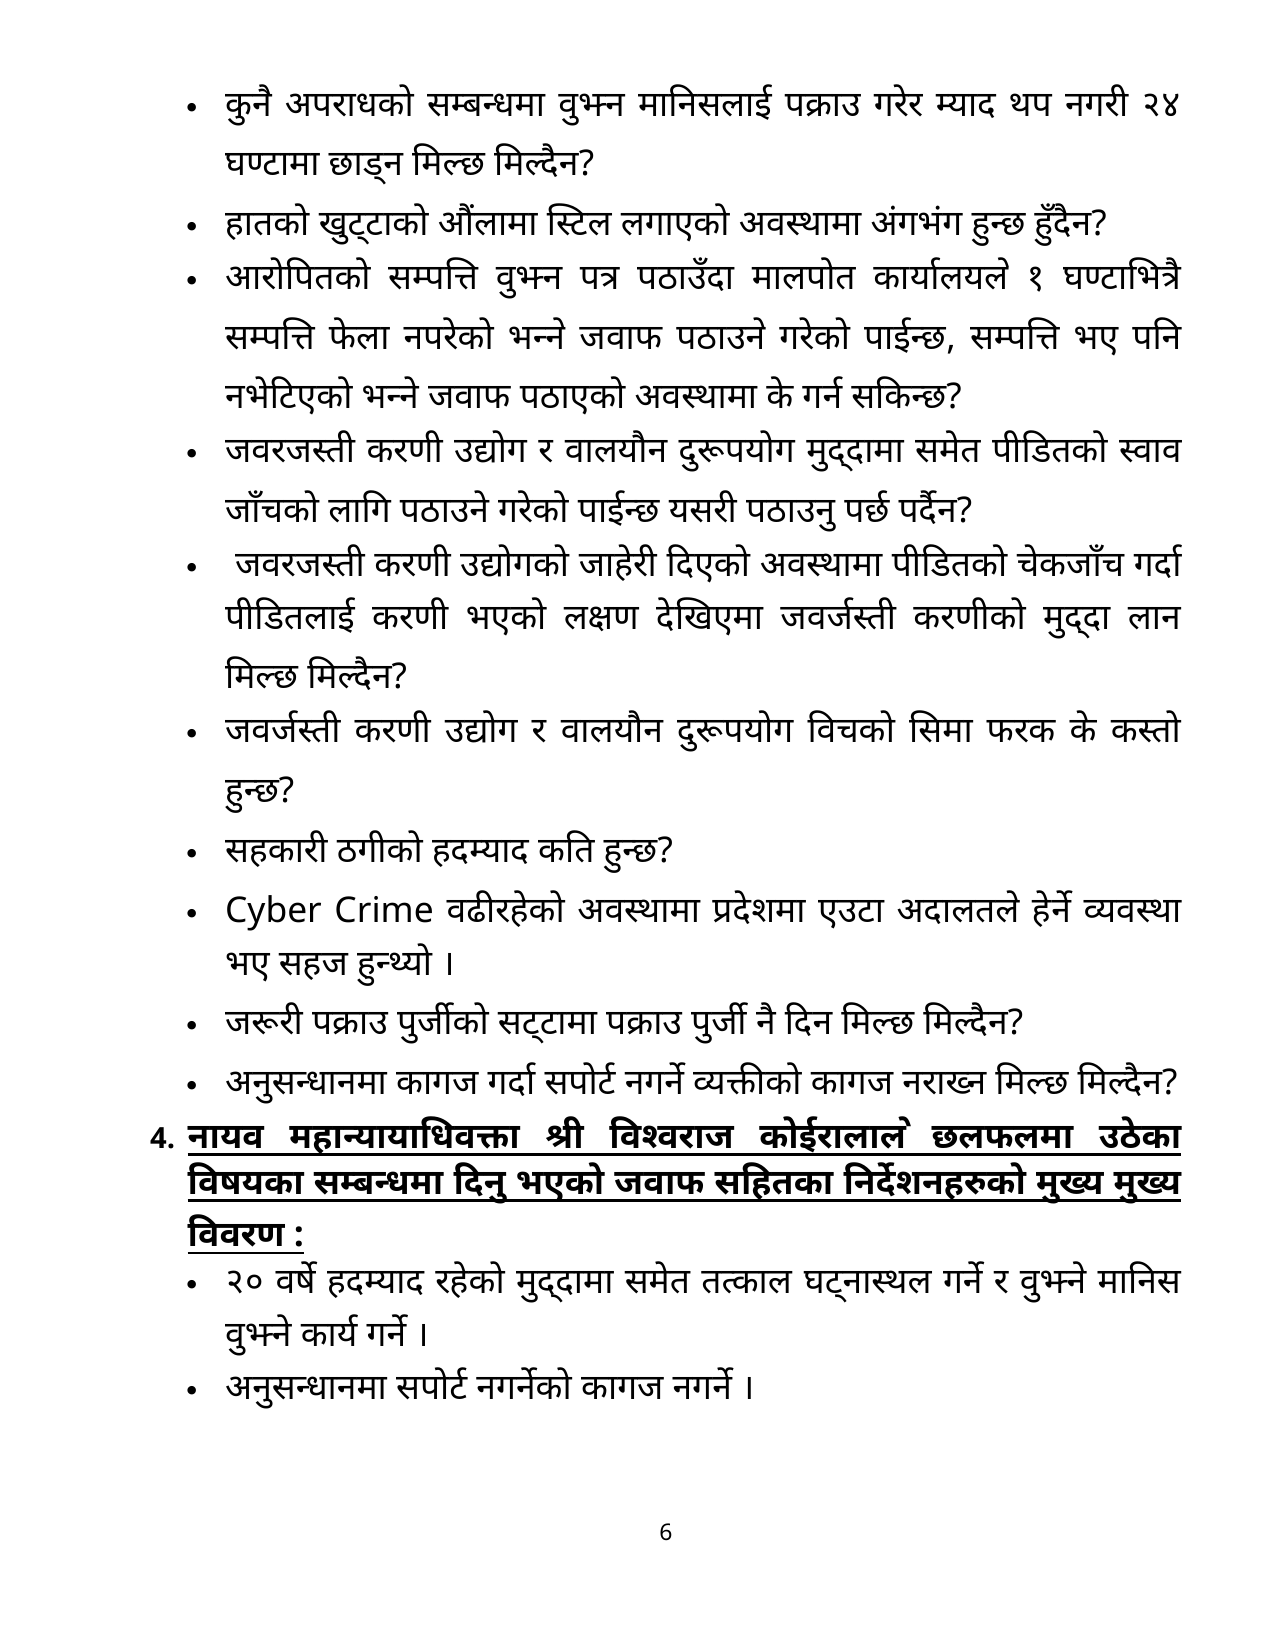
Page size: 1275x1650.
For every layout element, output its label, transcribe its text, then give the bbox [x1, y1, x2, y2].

list आरोपितको सम्पत्ति वुझ्न पत्र पठाउँदा मालपोत कार्यालयले १ घण्टाभित्रै सम्पत्ति फेला नपरेको भन्ने जवाफ पठाउने गरेको पाईन्छ, सम्पत्ति भए पनि नभेटिएको भन्ने जवाफ पठाएको अवस्थामा के गर्न सकिन्छ? [187, 258, 1181, 423]
list कुनै अपराधको सम्बन्धमा वुझ्न मानिसलाई पक्राउ गरेर म्याद थप नगरी २४ घण्टामा छाड्न मिल्छ मिल्दैन? [187, 84, 1181, 190]
list सहकारी ठगीको हदम्याद कति हुन्छ? [187, 824, 1181, 876]
list जरूरी पक्राउ पुर्जीको सट्टामा पक्राउ पुर्जी नै दिन मिल्छ मिल्दैन? [187, 996, 1181, 1049]
list जवरजस्ती करणी उद्योगको जाहेरी दिएको अवस्थामा पीडितको चेकजाँच ‍गर्दा पीडितलाई करणी भएको लक्षण देखिएमा जवर्जस्ती करणीको मुद्दा लान मिल्छ मिल्दैन? [187, 544, 1181, 703]
list २० वर्षे हदम्याद रहेको मुद्दामा समेत तत्काल घट्नास्थल गर्ने र वुझ्ने मानिस वुझ्ने कार्य गर्ने । [187, 1261, 1181, 1360]
list जवरजस्ती करणी उद्योग र वालयौन दुरूपयोग मुद्दामा समेत पीडितको स्वाव जाँचको लागि पठाउने गरेको पाईन्छ यसरी पठाउनु पर्छ पर्दैन? [187, 431, 1181, 536]
list Cyber Crime वढीरहेको अवस्थामा प्रदेशमा एउटा अदालतले हेर्ने व्यवस्था भए सहज हुन्थ्यो । [187, 884, 1181, 989]
list अनुसन्धानमा सपोर्ट नगर्नेको कागज नगर्ने । [187, 1367, 1181, 1413]
list जवर्जस्ती करणी उद्योग र वालयौन दुरूपयोग विचको सिमा फरक के कस्तो हुन्छ? [187, 711, 1181, 816]
list हातको खुट्टाको औंलामा स्टिल लगाएको अवस्थामा अंगभंग हुन्छ हुँदैन? [187, 198, 1181, 250]
list अनुसन्धानमा कागज गर्दा सपोर्ट नगर्ने व्यक्तीको कागज नराख्न मिल्छ मिल्दैन? [187, 1057, 1181, 1109]
list नायव महान्यायाधिवक्ता श्री विश्वराज कोईरालाले छलफलमा उठेका विषयका सम्बन्धमा दिनु भएको जवाफ सहितका निर्देशनहरुको मुख्य मुख्य विवरण : [150, 1117, 1181, 1261]
